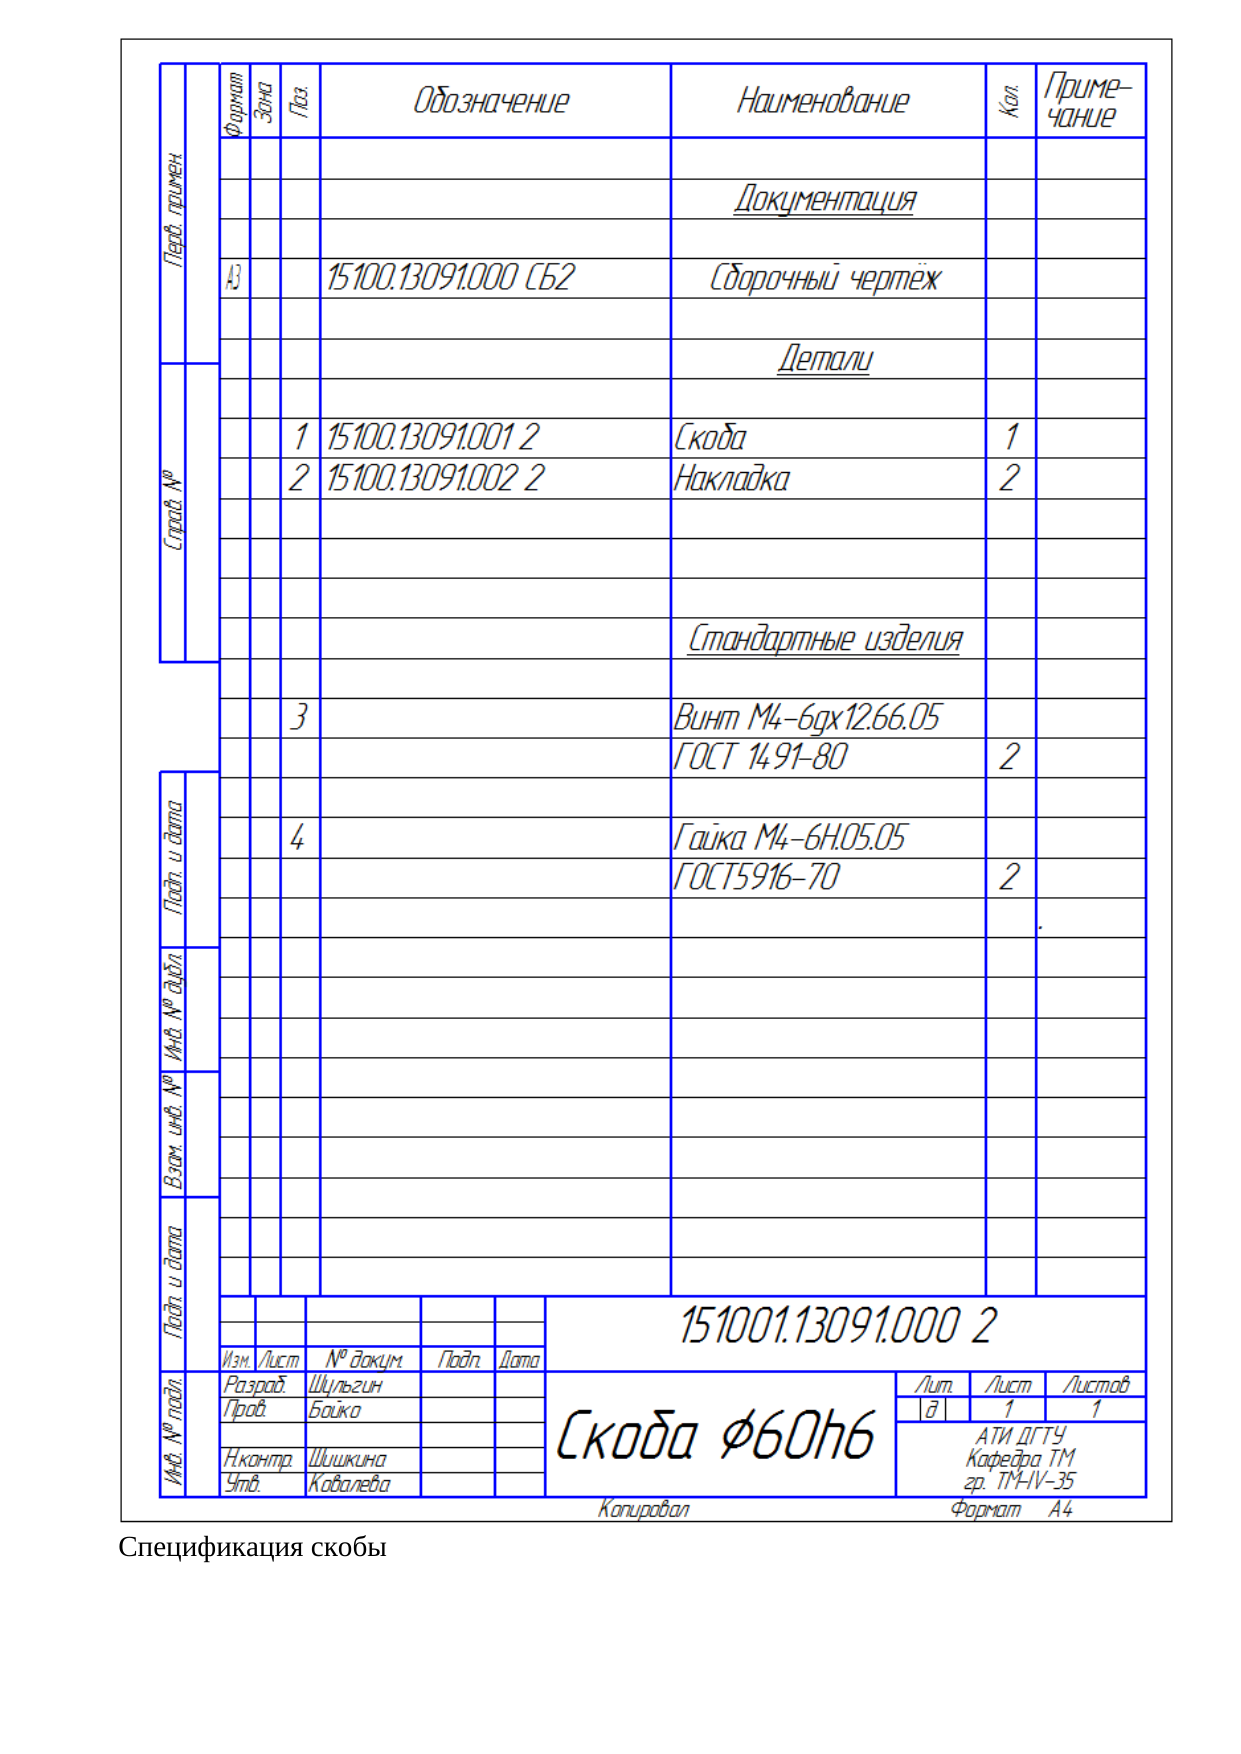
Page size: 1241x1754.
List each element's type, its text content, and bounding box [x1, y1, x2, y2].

picture [118, 36, 1174, 1525]
text Спецификация скобы [118, 1529, 1211, 1562]
